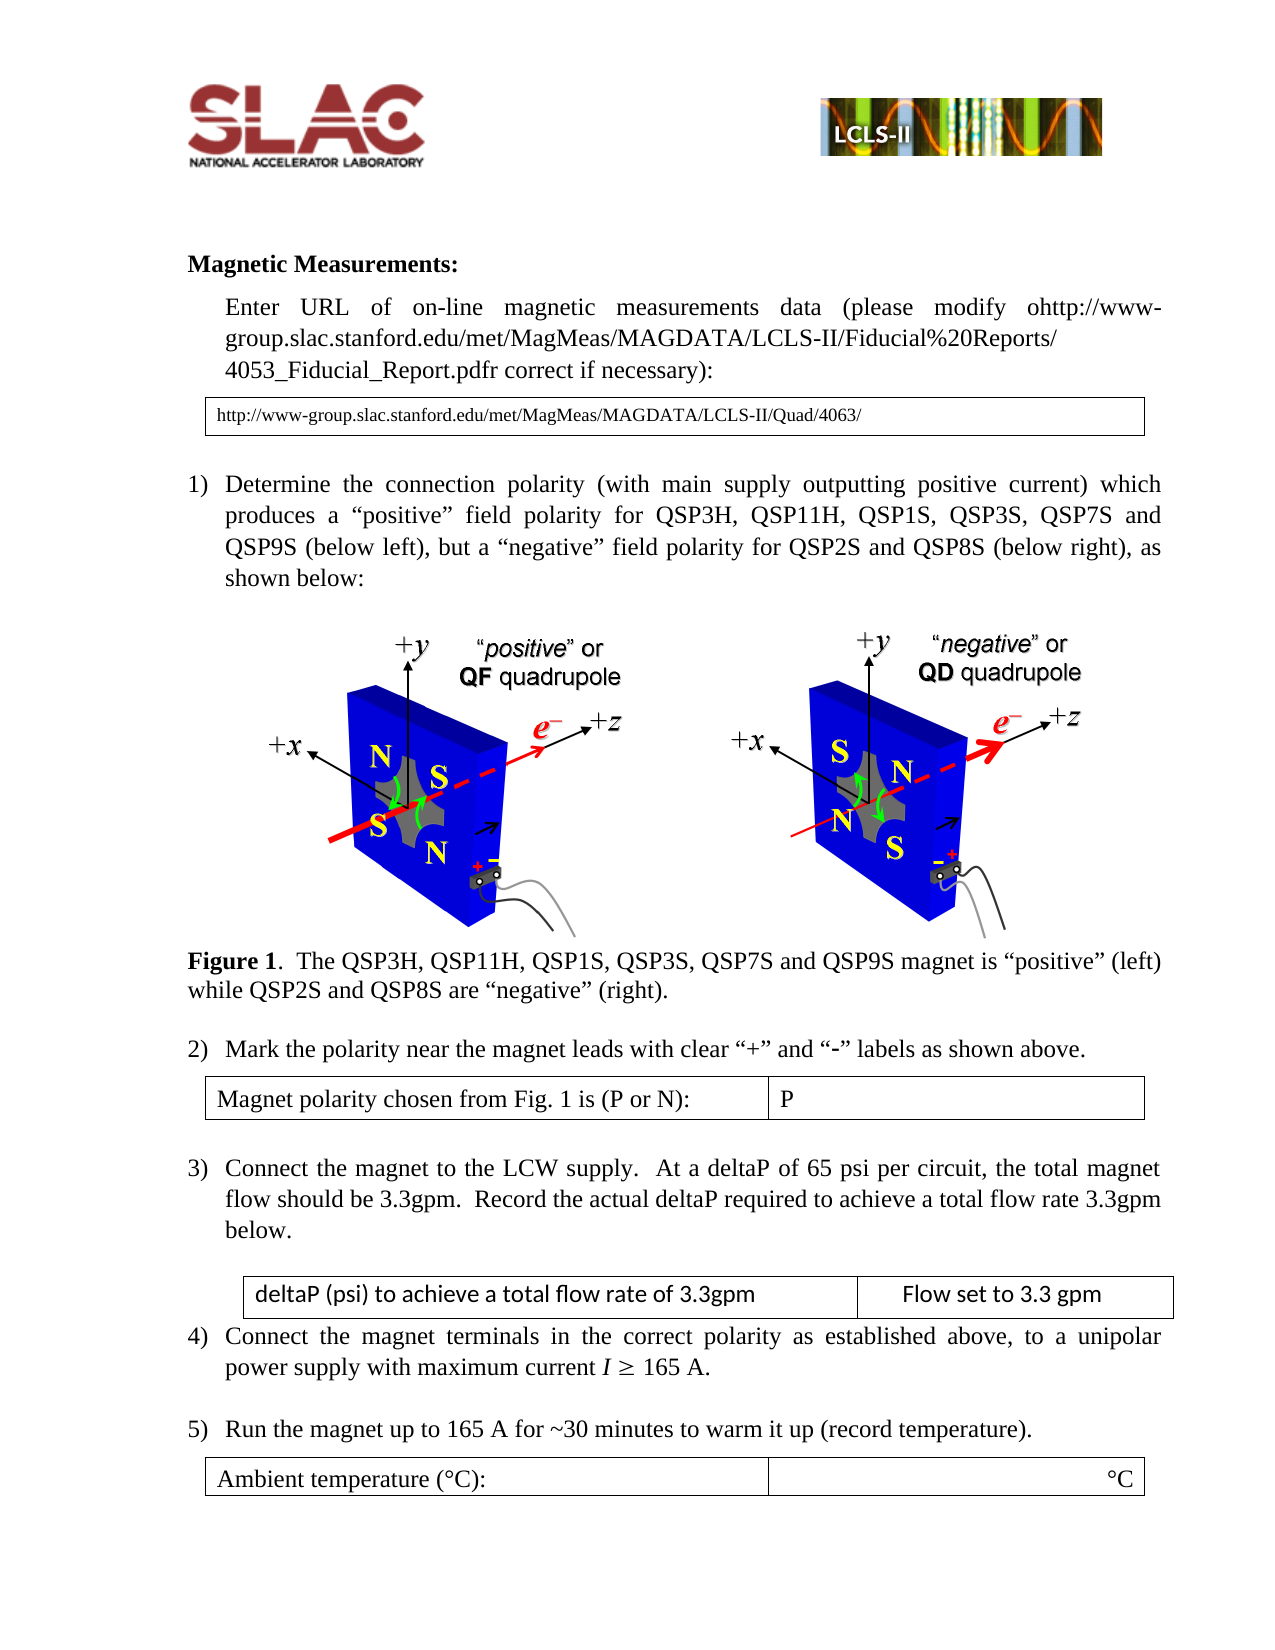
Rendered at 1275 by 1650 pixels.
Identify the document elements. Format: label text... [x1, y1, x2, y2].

picture [820, 98, 1103, 156]
picture [261, 627, 630, 946]
text Figure 1. The QSP3H, QSP11H, QSP1S, QSP3S, QSP7S and QSP9S magnet is “positive” (left) while QSP2S and QSP8S are “negative” (right). [187, 946, 1162, 1003]
table_header Ambient temperature (°C): [206, 1458, 768, 1495]
picture [723, 623, 1089, 946]
table_header P [769, 1077, 1144, 1119]
table_header °C [769, 1458, 1144, 1495]
table_header Magnet polarity chosen from Fig. 1 is (P or N): [206, 1077, 768, 1119]
text Enter URL of on-line magnetic measurements data (please modify ohttp://www-group.slac.stanford.edu/met/MagMeas/MAGDATA/LCLS-II/Fiducial%20Reports/4053_Fiducial_Report.pdfr correct if necessary): [225, 291, 1162, 384]
table_header Flow set to 3.3 gpm [858, 1277, 1173, 1318]
list Connect the magnet terminals in the correct polarity as established above, to a unipolar power supply with maximum current I 165 A. [187, 1319, 1162, 1382]
table_header http://www-group.slac.stanford.edu/met/MagMeas/MAGDATA/LCLS-II/Quad/4063/ [206, 398, 1144, 435]
list Determine the connection polarity (with main supply outputting positive current) which produces a “positive” field polarity for QSP3H, QSP11H, QSP1S, QSP3S, QSP7S and QSP9S (below left), but a “negative” field polarity for QSP2S and QSP8S (below right), as shown below: [187, 468, 1162, 593]
picture [180, 80, 435, 174]
list Run the magnet up to 165 A for ~30 minutes to warm it up (record temperature). [187, 1413, 1162, 1444]
list Connect the magnet to the LCW supply. At a deltaP of 65 psi per circuit, the total magnet flow should be 3.3gpm. Record the actual deltaP required to achieve a total flow rate 3.3gpm below. [187, 1151, 1162, 1245]
table_header deltaP (psi) to achieve a total flow rate of 3.3gpm [244, 1277, 857, 1318]
list Mark the polarity near the magnet leads with clear “+” and “” labels as shown above. [187, 1032, 1162, 1063]
text Magnetic Measurements: [187, 249, 1162, 278]
